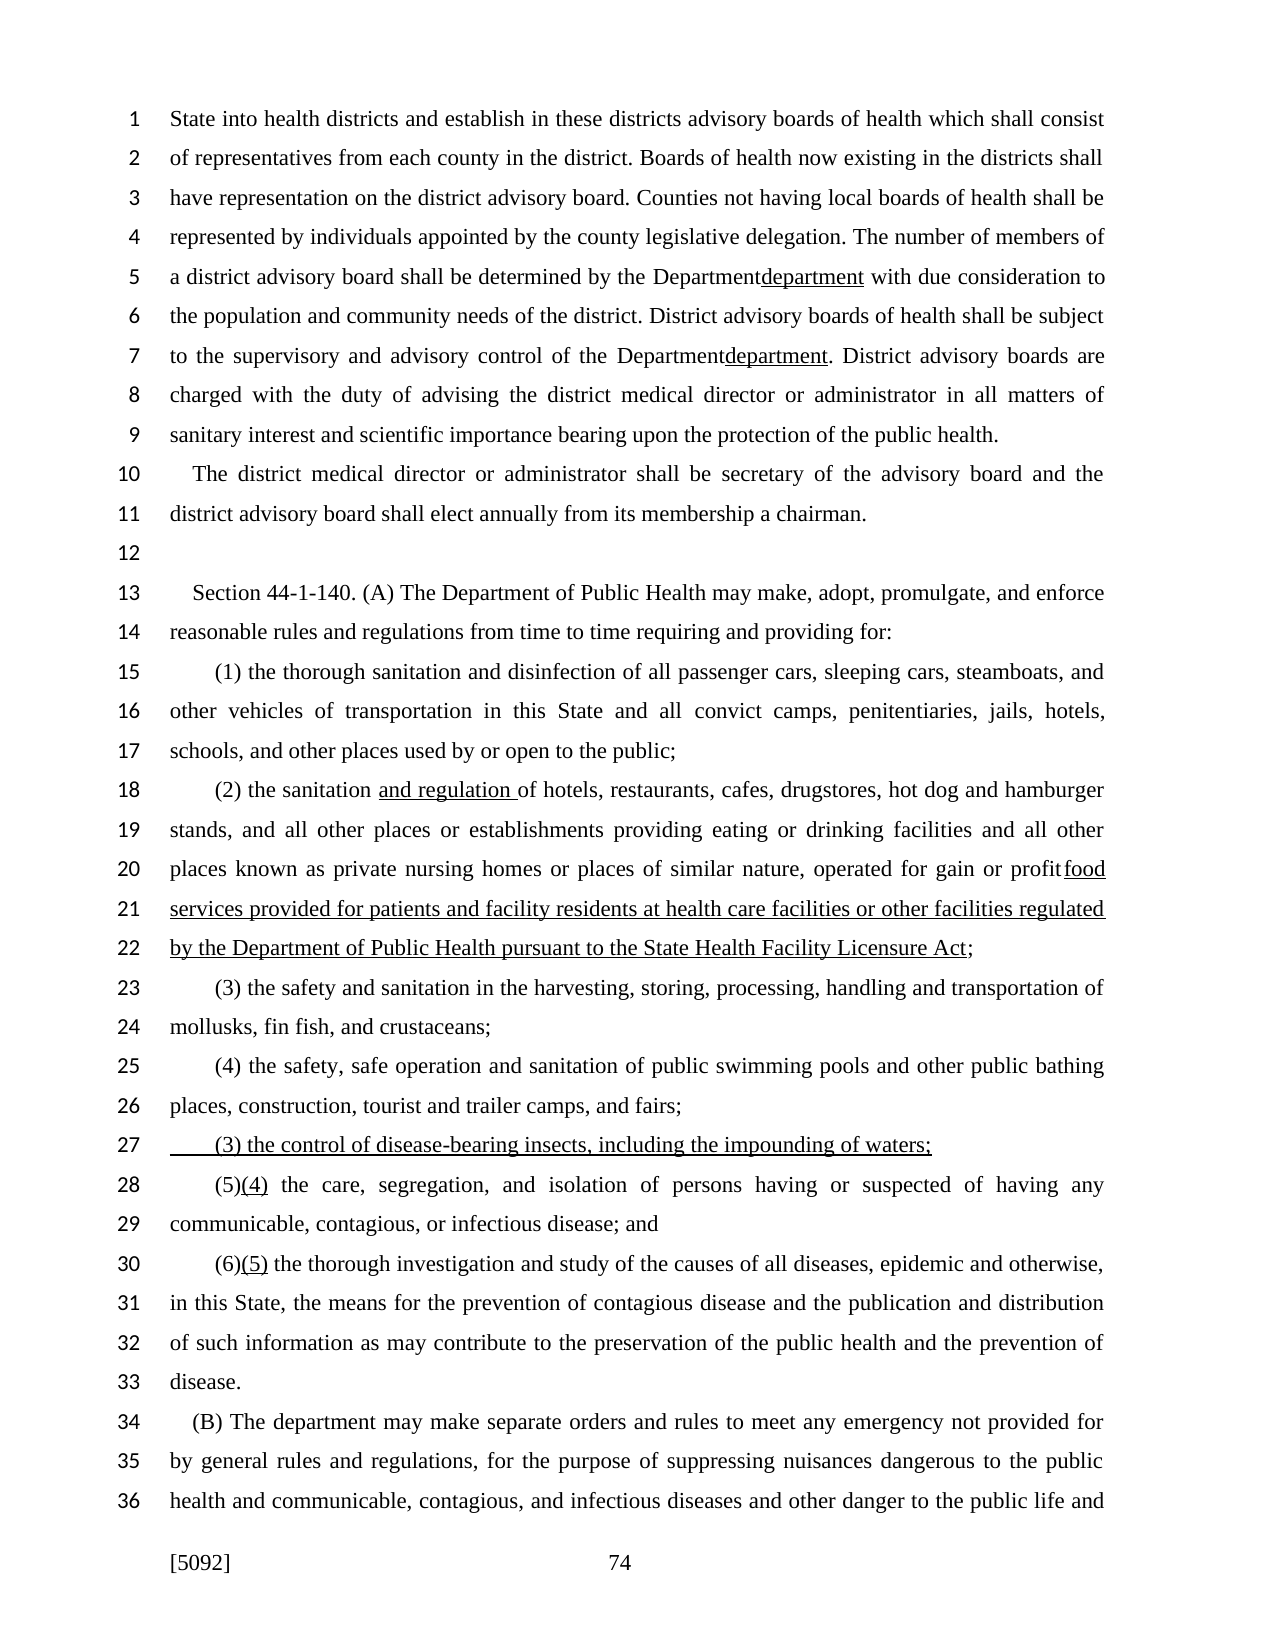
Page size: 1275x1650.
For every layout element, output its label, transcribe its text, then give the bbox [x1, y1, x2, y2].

text (6)(5) the thorough investigation and study of the causes of all diseases, epidemic and otherwise, in this State, the means for the prevention of contagious disease and the publication and distribution of such information as may contribute to the preservation of the public health and the prevention of disease. [169, 1250, 1106, 1395]
text (3) the safety and sanitation in the harvesting, storing, processing, handling and transportation of mollusks, fin fish, and crustaceans; [169, 973, 1106, 1039]
text (3) the control of disease‑bearing insects, including the impounding of waters; [169, 1131, 1106, 1158]
text (2) the sanitation and regulation of hotels, restaurants, cafes, drugstores, hot dog and hamburger stands, and all other places or establishments providing eating or drinking facilities and all other places known as private nursing homes or places of similar nature, operated for gain or profitfood services provided for patients and facility residents at health care facilities or other facilities regulated by the Department of Public Health pursuant to the State Health Facility Licensure Act; [169, 776, 1106, 918]
text (5)(4) the care, segregation, and isolation of persons having or suspected of having any communicable, contagious, or infectious disease; and [169, 1171, 1106, 1237]
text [169, 105, 1106, 447]
text The district medical director or administrator shall be secretary of the advisory board and the district advisory board shall elect annually from its membership a chairman. [169, 460, 1106, 526]
text Section 44‑1‑140. (A) The Department of Public Health may make, adopt, promulgate, and enforce reasonable rules and regulations from time to time requiring and providing for: [169, 579, 1106, 644]
text (2) the sanitation and regulation of hotels, restaurants, cafes, drugstores, hot dog and hamburger stands, and all other places or establishments providing eating or drinking facilities and all other places known as private nursing homes or places of similar nature, operated for gain or profitfood services provided for patients and facility residents at health care facilities or other facilities regulated by the Department of Public Health pursuant to the State Health Facility Licensure Act; [169, 919, 1106, 960]
text (1) the thorough sanitation and disinfection of all passenger cars, sleeping cars, steamboats, and other vehicles of transportation in this State and all convict camps, penitentiaries, jails, hotels, schools, and other places used by or open to the public; [169, 658, 1106, 763]
text (4) the safety, safe operation and sanitation of public swimming pools and other public bathing places, construction, tourist and trailer camps, and fairs; [169, 1052, 1106, 1118]
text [169, 1408, 1106, 1513]
